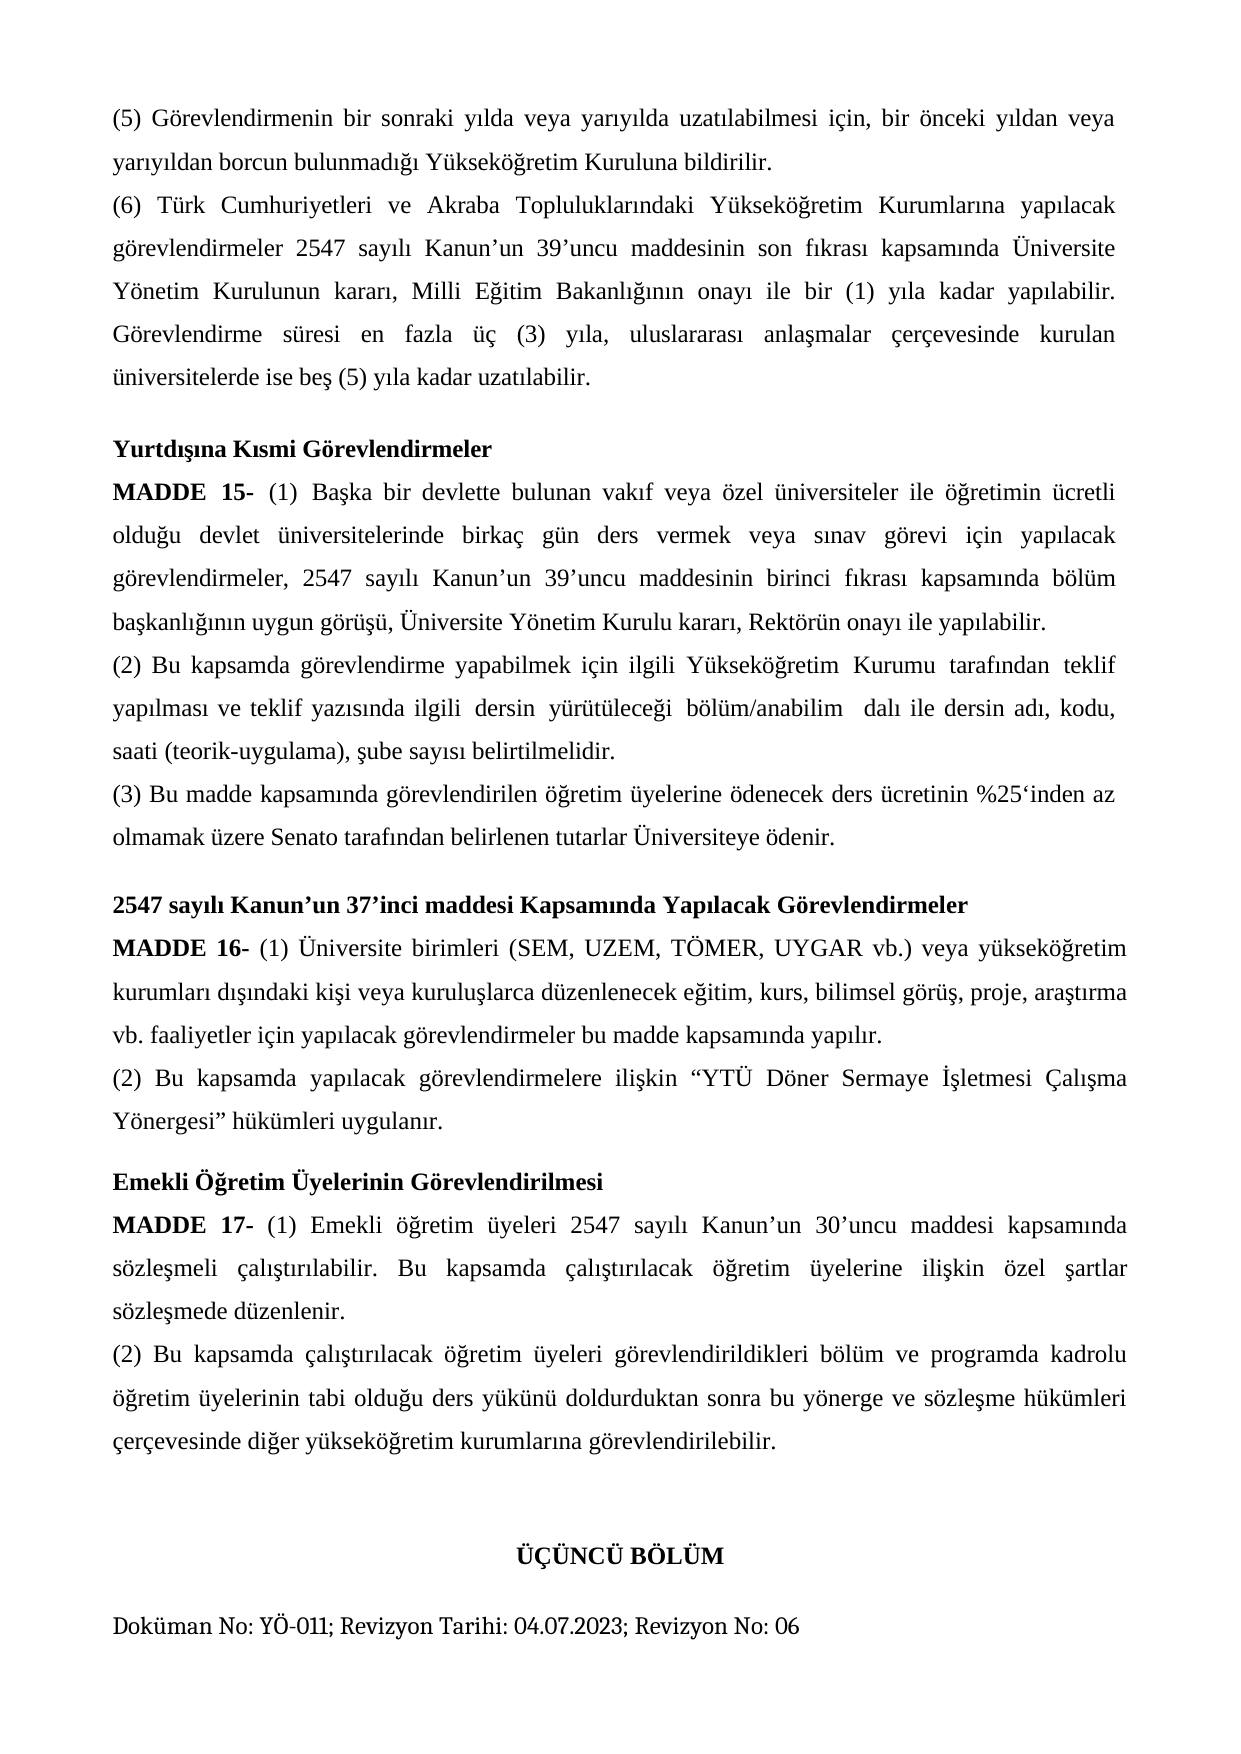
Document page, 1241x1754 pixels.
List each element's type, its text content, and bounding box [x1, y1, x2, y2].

subtitle (5) Görevlendirmenin bir sonraki yılda veya yarıyılda uzatılabilmesi için, bir önceki yıldan veya yarıyıldan borcun bulunmadığı Yükseköğretim Kuruluna bildirilir. [112, 103, 1116, 175]
subtitle Yurtdışına Kısmi Görevlendirmeler [112, 434, 1116, 463]
subtitle (3) Bu madde kapsamında görevlendirilen öğretim üyelerine ödenecek ders ücretinin %25‘inden az olmamak üzere Senato tarafından belirlenen tutarlar Üniversiteye ödenir. [112, 779, 1116, 851]
subtitle 2547 sayılı Kanun’un 37’inci maddesi Kapsamında Yapılacak Görevlendirmeler [112, 890, 1128, 919]
text (2) Bu kapsamda yapılacak görevlendirmelere ilişkin “YTÜ Döner Sermaye İşletmesi Çalışma Yönergesi” hükümleri uygulanır. [112, 1063, 1128, 1135]
subtitle MADDE 17- (1) Emekli öğretim üyeleri 2547 sayılı Kanun’un 30’uncu maddesi kapsamında sözleşmeli çalıştırılabilir. Bu kapsamda çalıştırılacak öğretim üyelerine ilişkin özel şartlar sözleşmede düzenlenir. [112, 1210, 1128, 1325]
text MADDE 16- (1) Üniversite birimleri (SEM, UZEM, TÖMER, UYGAR vb.) veya yükseköğretim kurumları dışındaki kişi veya kuruluşlarca düzenlenecek eğitim, kurs, bilimsel görüş, proje, araştırma vb. faaliyetler için yapılacak görevlendirmeler bu madde kapsamında yapılır. [112, 933, 1128, 1048]
subtitle (2) Bu kapsamda görevlendirme yapabilmek için ilgili Yükseköğretim Kurumu tarafından teklif yapılması ve teklif yazısında ilgili dersin yürütüleceği bölüm/anabilim dalı ile dersin adı, kodu, saati (teorik-uygulama), şube sayısı belirtilmelidir. [112, 650, 1116, 765]
subtitle Emekli Öğretim Üyelerinin Görevlendirilmesi [112, 1167, 1128, 1196]
subtitle (2) Bu kapsamda çalıştırılacak öğretim üyeleri görevlendirildikleri bölüm ve programda kadrolu öğretim üyelerinin tabi olduğu ders yükünü doldurduktan sonra bu yönerge ve sözleşme hükümleri çerçevesinde diğer yükseköğretim kurumlarına görevlendirilebilir. [112, 1339, 1128, 1454]
subtitle (6) Türk Cumhuriyetleri ve Akraba Topluluklarındaki Yükseköğretim Kurumlarına yapılacak görevlendirmeler 2547 sayılı Kanun’un 39’uncu maddesinin son fıkrası kapsamında Üniversite Yönetim Kurulunun kararı, Milli Eğitim Bakanlığının onayı ile bir (1) yıla kadar yapılabilir. Görevlendirme süresi en fazla üç (3) yıla, uluslararası anlaşmalar çerçevesinde kurulan üniversitelerde ise beş (5) yıla kadar uzatılabilir. [112, 190, 1116, 391]
subtitle MADDE 15- (1) Başka bir devlette bulunan vakıf veya özel üniversiteler ile öğretimin ücretli olduğu devlet üniversitelerinde birkaç gün ders vermek veya sınav görevi için yapılacak görevlendirmeler, 2547 sayılı Kanun’un 39’uncu maddesinin birinci fıkrası kapsamında bölüm başkanlığının uygun görüşü, Üniversite Yönetim Kurulu kararı, Rektörün onayı ile yapılabilir. [112, 477, 1116, 635]
subtitle ÜÇÜNCÜ BÖLÜM [112, 1541, 1128, 1569]
